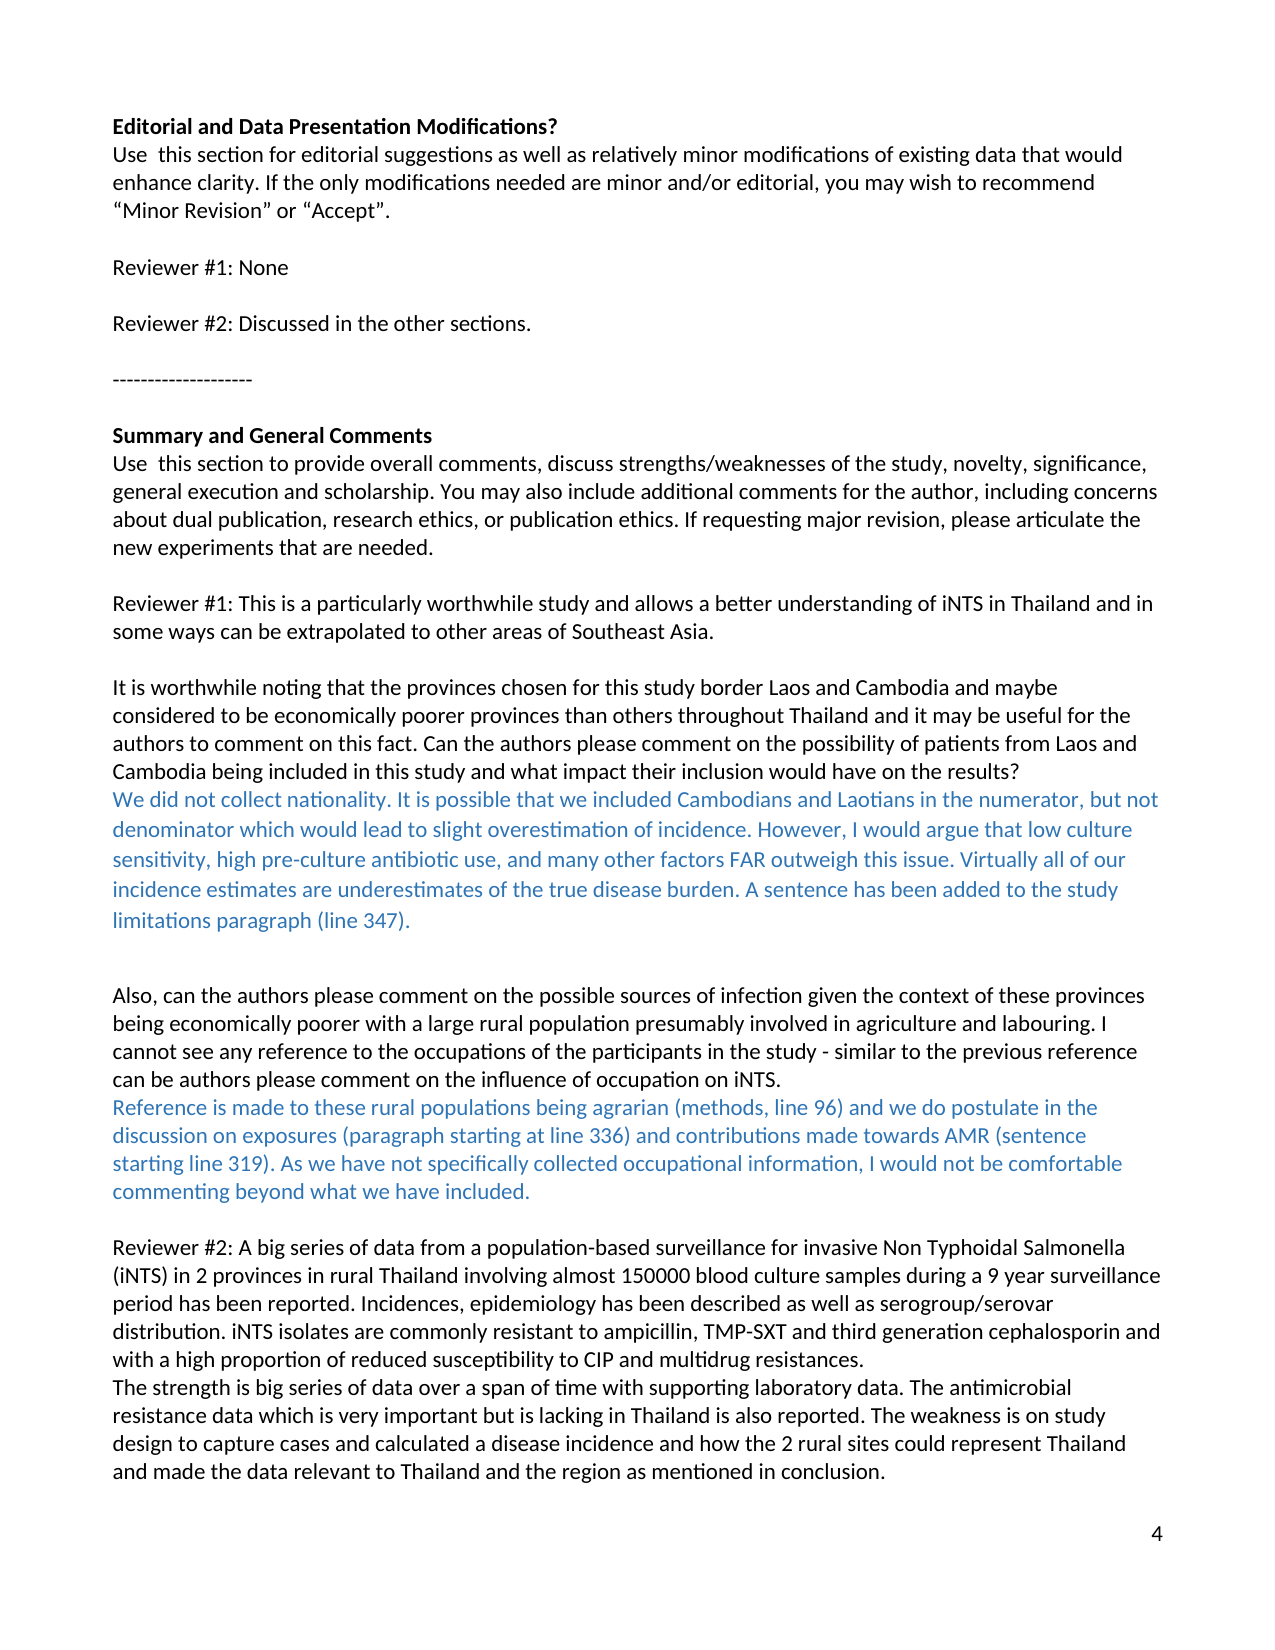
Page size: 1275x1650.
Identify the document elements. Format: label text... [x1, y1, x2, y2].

text Reference is made to these rural populations being agrarian (methods, line 96) and we do postulate in the discussion on exposures (paragraph starting at line 336) and contributions made towards AMR (sentence starting line 319). As we have not specifically collected occupational information, I would not be comfortable commenting beyond what we have included. [112, 1093, 1162, 1205]
text Reviewer #1: This is a particularly worthwhile study and allows a better understanding of iNTS in Thailand and in some ways can be extrapolated to other areas of Southeast Asia. [112, 589, 1162, 645]
text Reviewer #2: A big series of data from a population-based surveillance for invasive Non Typhoidal Salmonella (iNTS) in 2 provinces in rural Thailand involving almost 150000 blood culture samples during a 9 year surveillance period has been reported. Incidences, epidemiology has been described as well as serogroup/serovar distribution. iNTS isolates are commonly resistant to ampicillin, TMP-SXT and third generation cephalosporin and with a high proportion of reduced susceptibility to CIP and multidrug resistances. [112, 1233, 1162, 1373]
text Also, can the authors please comment on the possible sources of infection given the context of these provinces being economically poorer with a large rural population presumably involved in agriculture and labouring. I cannot see any reference to the occupations of the participants in the study - similar to the previous reference can be authors please comment on the influence of occupation on iNTS. [112, 981, 1162, 1093]
text Editorial and Data Presentation Modifications? [112, 112, 1162, 141]
text -------------------- [112, 365, 1162, 393]
text It is worthwhile noting that the provinces chosen for this study border Laos and Cambodia and maybe considered to be economically poorer provinces than others throughout Thailand and it may be useful for the authors to comment on this fact. Can the authors please comment on the possibility of patients from Laos and Cambodia being included in this study and what impact their inclusion would have on the results? [112, 673, 1162, 785]
text Use this section for editorial suggestions as well as relatively minor modifications of existing data that would enhance clarity. If the only modifications needed are minor and/or editorial, you may wish to recommend “Minor Revision” or “Accept”. [112, 141, 1162, 224]
text Use this section to provide overall comments, discuss strengths/weaknesses of the study, novelty, significance, general execution and scholarship. You may also include additional comments for the author, including concerns about dual publication, research ethics, or publication ethics. If requesting major revision, please articulate the new experiments that are needed. [112, 449, 1162, 561]
text We did not collect nationality. It is possible that we included Cambodians and Laotians in the numerator, but not denominator which would lead to slight overestimation of incidence. However, I would argue that low culture sensitivity, high pre-culture antibiotic use, and many other factors FAR outweigh this issue. Virtually all of our incidence estimates are underestimates of the true disease burden. A sentence has been added to the study limitations paragraph (line 347). [112, 785, 1162, 934]
text Reviewer #1: None [112, 253, 1162, 281]
text Reviewer #2: Discussed in the other sections. [112, 309, 1162, 337]
text The strength is big series of data over a span of time with supporting laboratory data. The antimicrobial resistance data which is very important but is lacking in Thailand is also reported. The weakness is on study design to capture cases and calculated a disease incidence and how the 2 rural sites could represent Thailand and made the data relevant to Thailand and the region as mentioned in conclusion. [112, 1373, 1162, 1485]
text Summary and General Comments [112, 421, 1162, 449]
